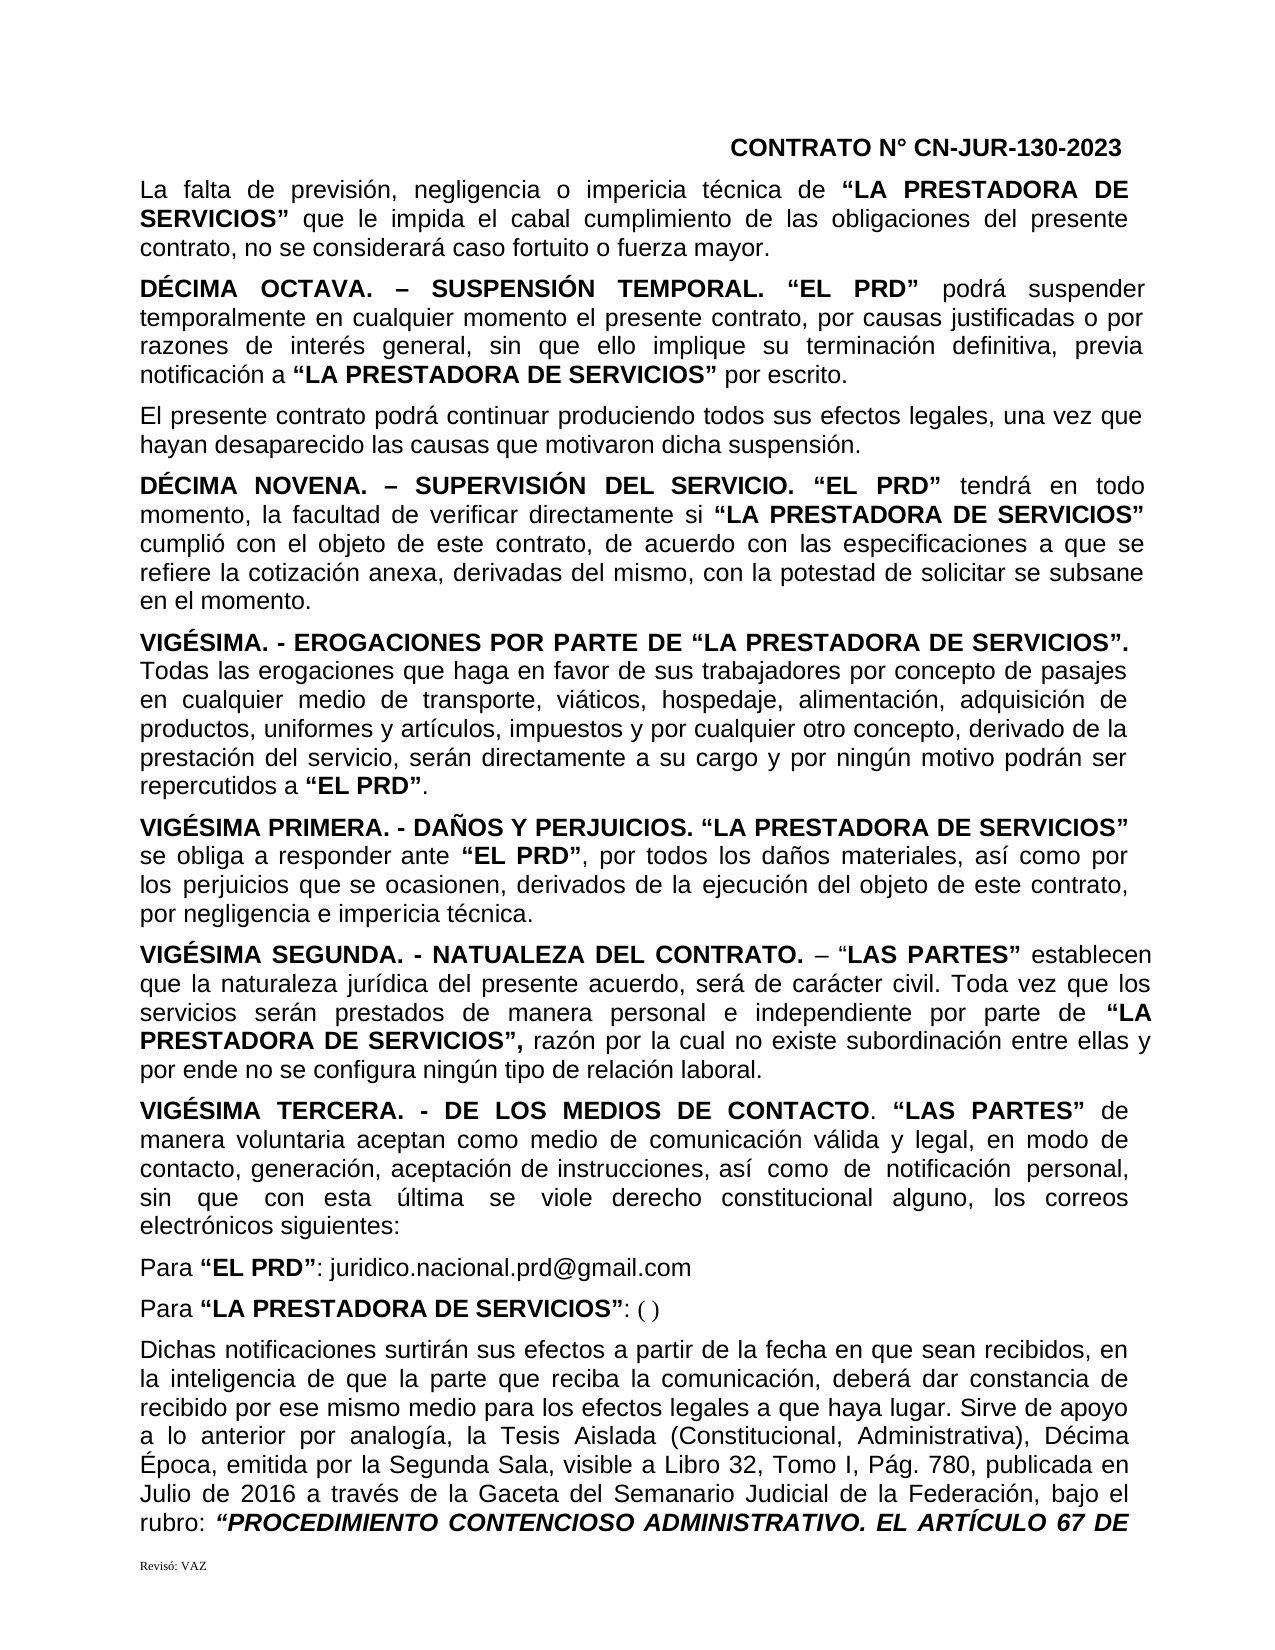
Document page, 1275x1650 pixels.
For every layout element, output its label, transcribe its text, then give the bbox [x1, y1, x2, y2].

text La falta de previsión, negligencia o impericia técnica de “LA PRESTADORA DE SERVICIOS” que le impida el cabal cumplimiento de las obligaciones del presente contrato, no se considerará caso fortuito o fuerza mayor. [139, 175, 1129, 261]
text VIGÉSIMA PRIMERA. - DAÑOS Y PERJUICIOS. “LA PRESTADORA DE SERVICIOS” se obliga a responder ante “EL PRD”, por todos los daños materiales, así como por los perjuicios que se ocasionen, derivados de la ejecución del objeto de este contrato, por negligencia e impericia técnica. [139, 812, 1129, 927]
text DÉCIMA NOVENA. – SUPERVISIÓN DEL SERVICIO. “EL PRD” tendrá en todo momento, la facultad de verificar directamente si “LA PRESTADORA DE SERVICIOS” cumplió con el objeto de este contrato, de acuerdo con las especificaciones a que se refiere la cotización anexa, derivadas del mismo, con la potestad de solicitar se subsane en el momento. [139, 471, 1145, 615]
text VIGÉSIMA. - EROGACIONES POR PARTE DE “LA PRESTADORA DE SERVICIOS”. Todas las erogaciones que haga en favor de sus trabajadores por concepto de pasajes en cualquier medio de transporte, viáticos, hospedaje, alimentación, adquisición de productos, uniformes y artículos, impuestos y por cualquier otro concepto, derivado de la prestación del servicio, serán directamente a su cargo y por ningún motivo podrán ser repercutidos a “EL PRD”. [139, 627, 1129, 800]
text Para “EL PRD”: juridico.nacional.prd@gmail.com [139, 1252, 1129, 1281]
text DÉCIMA OCTAVA. – SUSPENSIÓN TEMPORAL. “EL PRD” podrá suspender temporalmente en cualquier momento el presente contrato, por causas justificadas o por razones de interés general, sin que ello implique su terminación definitiva, previa notificación a “LA PRESTADORA DE SERVICIOS” por escrito. [139, 274, 1145, 389]
text El presente contrato podrá continuar produciendo todos sus efectos legales, una vez que hayan desaparecido las causas que motivaron dicha suspensión. [139, 401, 1145, 459]
text Para “LA PRESTADORA DE SERVICIOS”: ( ) [139, 1294, 1129, 1322]
text VIGÉSIMA TERCERA. - DE LOS MEDIOS DE CONTACTO. “LAS PARTES” de manera voluntaria aceptan como medio de comunicación válida y legal, en modo de contacto, generación, aceptación de instrucciones, así como de notificación personal, sin que con esta última se viole derecho constitucional alguno, los correos electrónicos siguientes: [139, 1096, 1129, 1240]
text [139, 1335, 1129, 1536]
text VIGÉSIMA SEGUNDA. - NATUALEZA DEL CONTRATO. – “LAS PARTES” establecen que la naturaleza jurídica del presente acuerdo, será de carácter civil. Toda vez que los servicios serán prestados de manera personal e independiente por parte de “LA PRESTADORA DE SERVICIOS”, razón por la cual no existe subordinación entre ellas y por ende no se configura ningún tipo de relación laboral. [139, 940, 1152, 1084]
